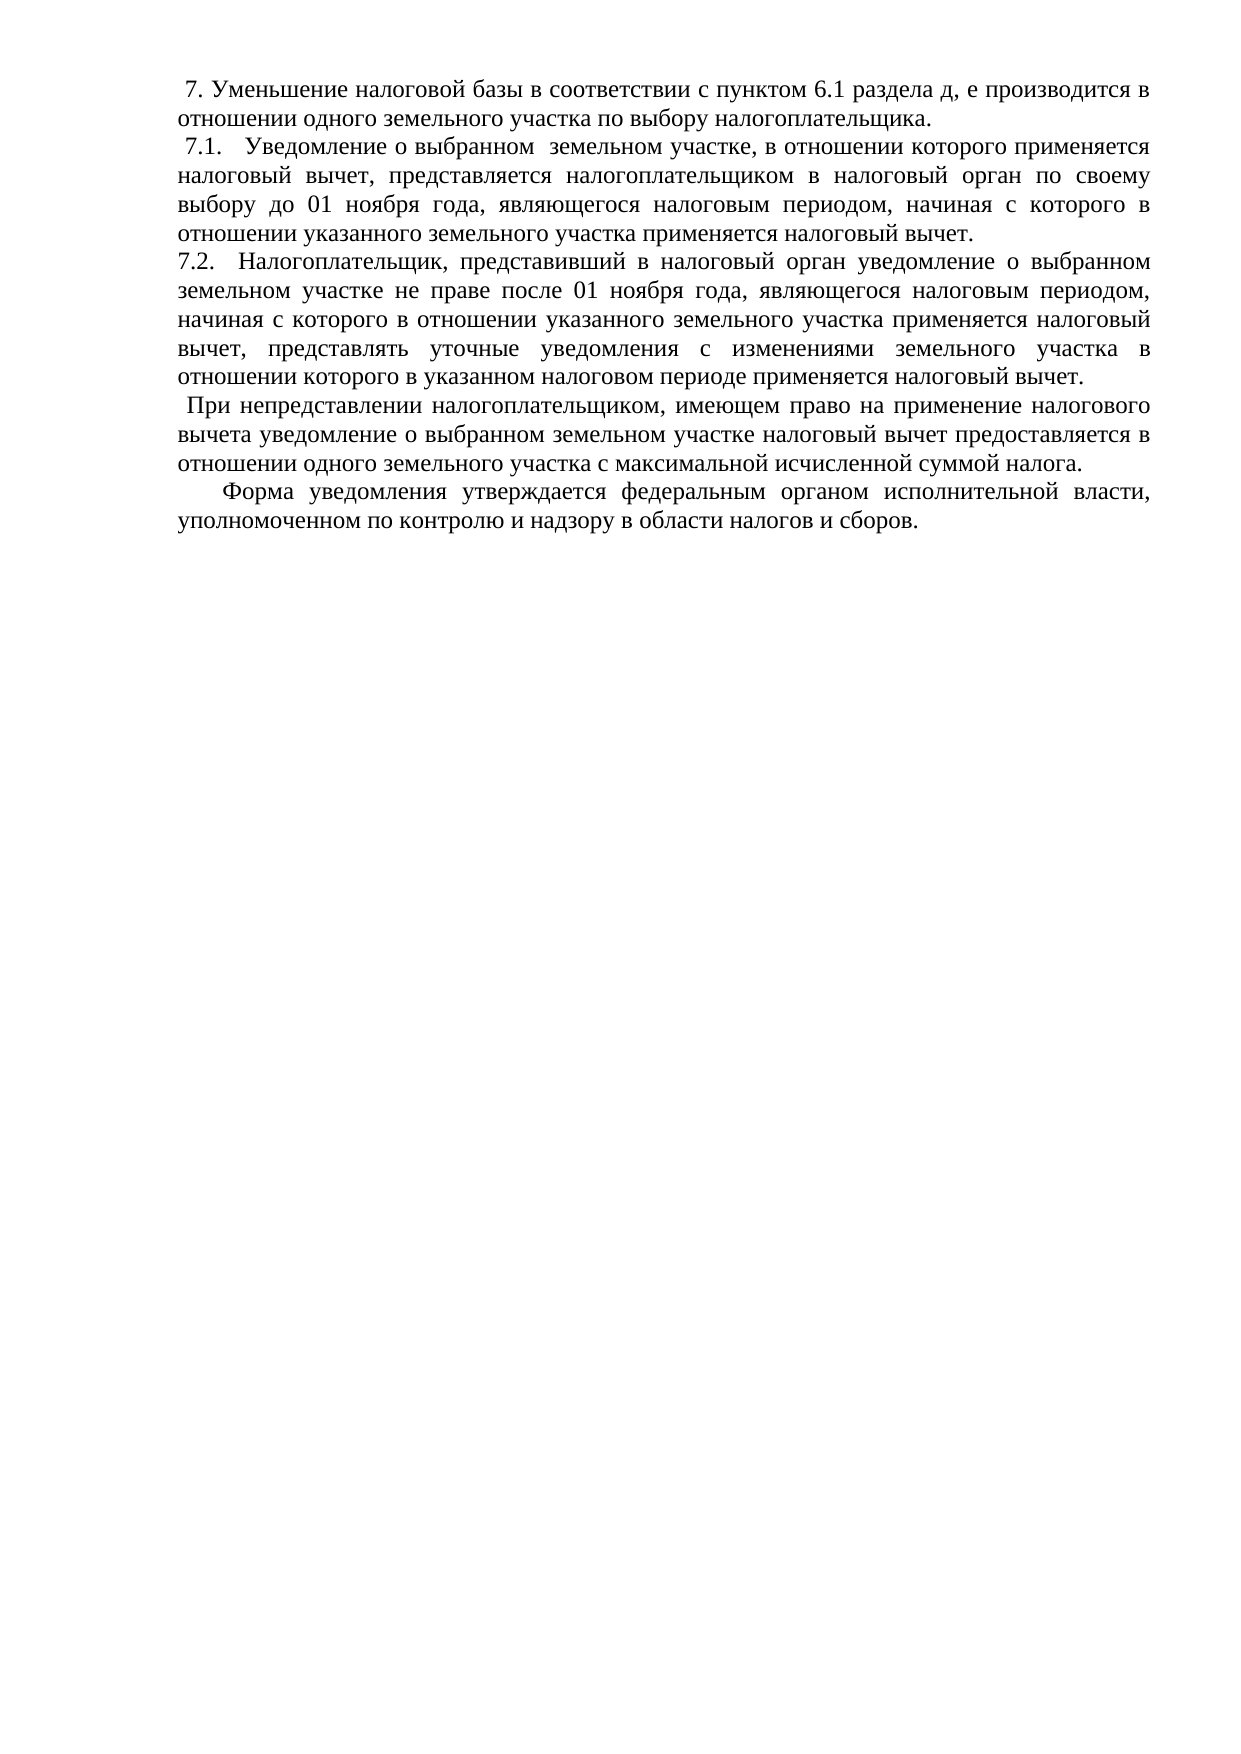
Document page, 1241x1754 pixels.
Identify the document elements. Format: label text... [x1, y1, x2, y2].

text 7. Уменьшение налоговой базы в соответствии с пунктом 6.1 раздела д, е производится в отношении одного земельного участка по выбору налогоплательщика. [177, 74, 1152, 131]
text При непредставлении налогоплательщиком, имеющем право на применение налогового вычета уведомление о выбранном земельном участке налоговый вычет предоставляется в отношении одного земельного участка с максимальной исчисленной суммой налога. [177, 390, 1152, 476]
text 7.2. Налогоплательщик, представивший в налоговый орган уведомление о выбранном земельном участке не праве после 01 ноября года, являющегося налоговым периодом, начиная с которого в отношении указанного земельного участка применяется налоговый вычет, представлять уточные уведомления с изменениями земельного участка в отношении которого в указанном налоговом периоде применяется налоговый вычет. [177, 246, 1152, 390]
text 7.1. Уведомление о выбранном земельном участке, в отношении которого применяется налоговый вычет, представляется налогоплательщиком в налоговый орган по своему выбору до 01 ноября года, являющегося налоговым периодом, начиная с которого в отношении указанного земельного участка применяется налоговый вычет. [177, 131, 1152, 246]
text Форма уведомления утверждается федеральным органом исполнительной власти, уполномоченном по контролю и надзору в области налогов и сборов. [177, 476, 1152, 534]
